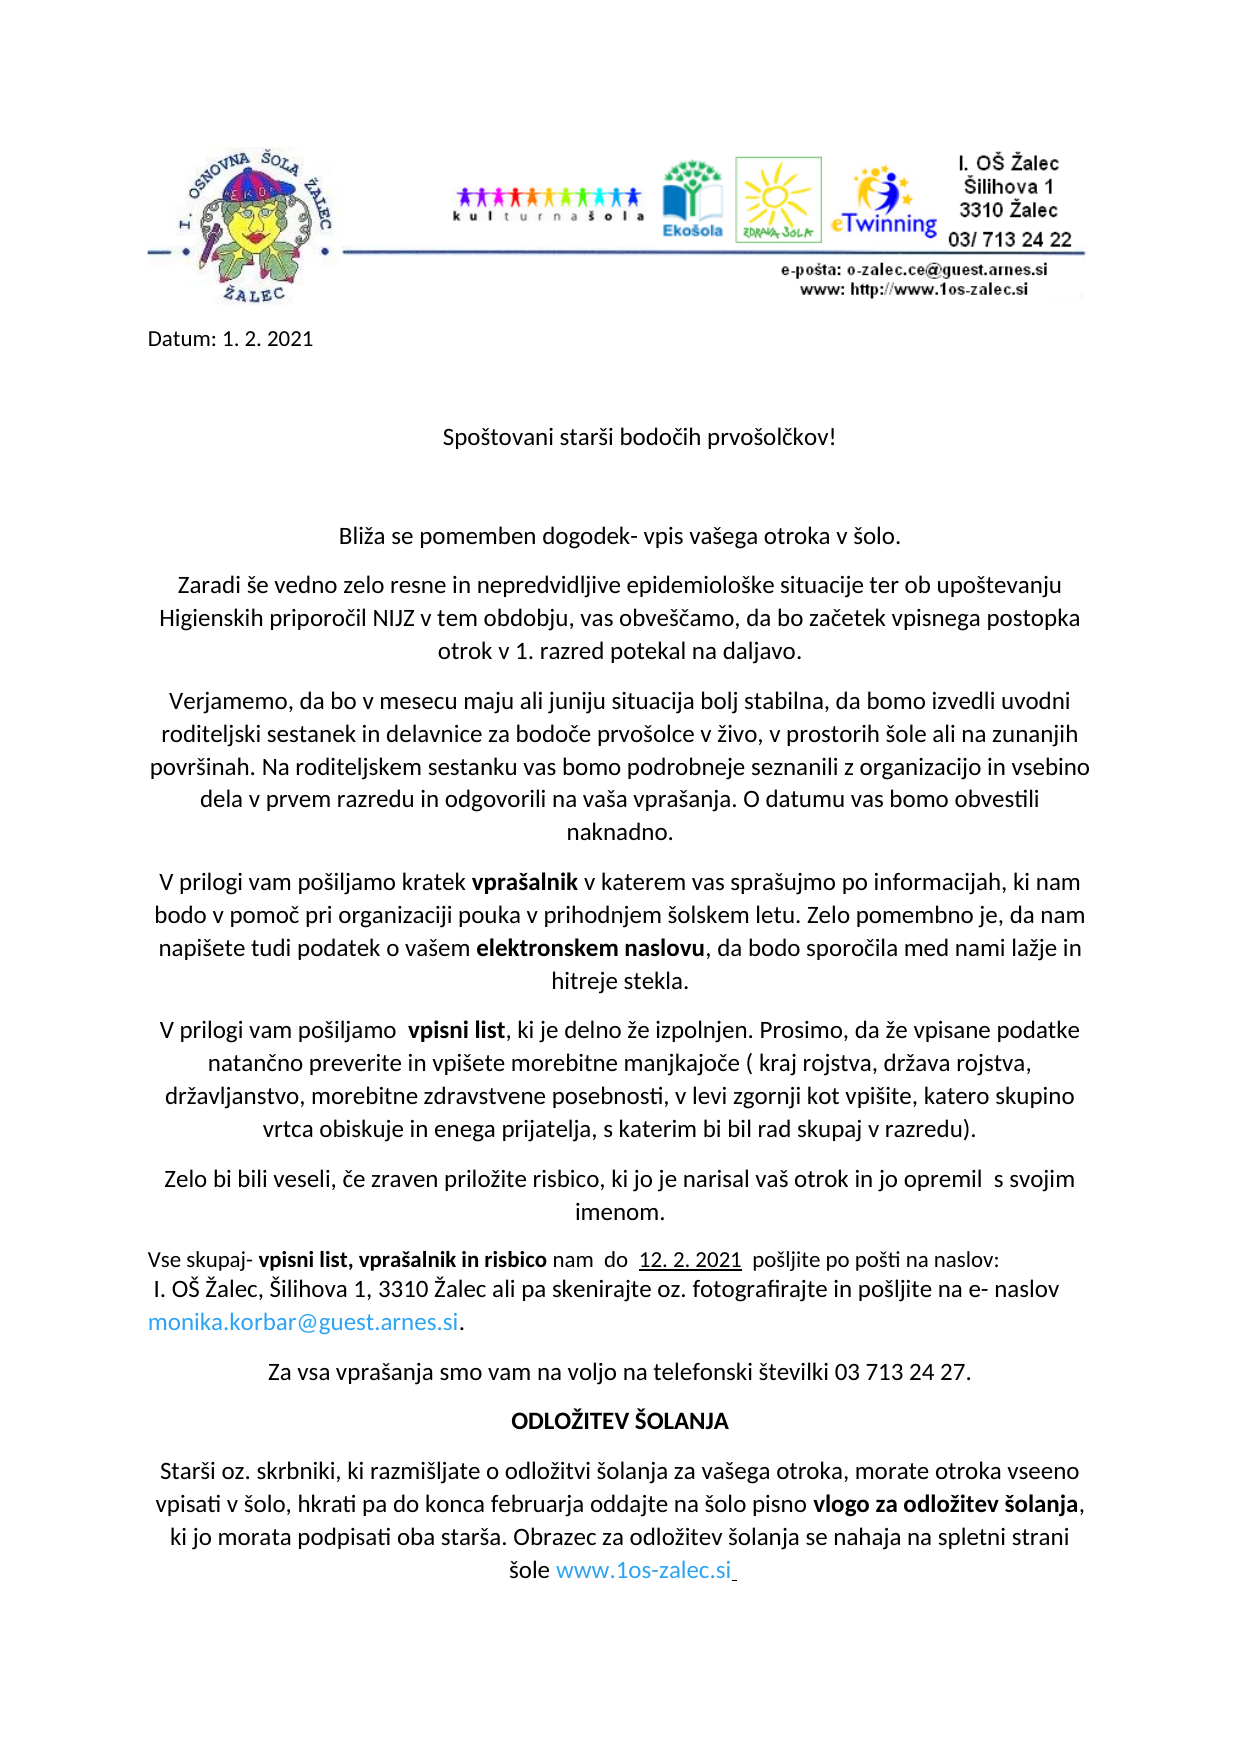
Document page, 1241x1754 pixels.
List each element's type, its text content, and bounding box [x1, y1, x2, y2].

picture [147, 147, 1087, 306]
text Starši oz. skrbniki, ki razmišljate o odložitvi šolanja za vašega otroka, morate otroka vseeno vpisati v šolo, hkrati pa do konca februarja oddajte na šolo pisno vlogo za odložitev šolanja, ki jo morata podpisati oba starša. Obrazec za odložitev šolanja se nahaja na spletni strani šole www.1os-zalec.si [148, 1455, 1093, 1584]
text ODLOŽITEV ŠOLANJA [148, 1405, 1093, 1436]
text I. OŠ Žalec, Šilihova 1, 3310 Žalec ali pa skenirajte oz. fotografirajte in pošljite na e- naslov monika.korbar@guest.arnes.si. [148, 1273, 1093, 1337]
text V prilogi vam pošiljamo kratek vprašalnik v katerem vas sprašujmo po informacijah, ki nam bodo v pomoč pri organizaciji pouka v prihodnjem šolskem letu. Zelo pomembno je, da nam napišete tudi podatek o vašem elektronskem naslovu, da bodo sporočila med nami lažje in hitreje stekla. [148, 866, 1093, 995]
text Zelo bi bili veseli, če zraven priložite risbico, ki jo je narisal vaš otrok in jo opremil s svojim imenom. [148, 1163, 1093, 1226]
text Za vsa vprašanja smo vam na voljo na telefonski številki 03 713 24 27. [148, 1356, 1093, 1386]
text Bliža se pomemben dogodek- vpis vašega otroka v šolo. [148, 520, 1093, 550]
text Zaradi še vedno zelo resne in nepredvidljive epidemiološke situacije ter ob upoštevanju Higienskih priporočil NIJZ v tem obdobju, vas obveščamo, da bo začetek vpisnega postopka otrok v 1. razred potekal na daljavo. [148, 569, 1093, 666]
text Spoštovani starši bodočih prvošolčkov! [369, 421, 1093, 451]
text V prilogi vam pošiljamo vpisni list, ki je delno že izpolnjen. Prosimo, da že vpisane podatke natančno preverite in vpišete morebitne manjkajoče ( kraj rojstva, država rojstva, državljanstvo, morebitne zdravstvene posebnosti, v levi zgornji kot vpišite, katero skupino vrtca obiskuje in enega prijatelja, s katerim bi bil rad skupaj v razredu). [148, 1014, 1093, 1144]
text Verjamemo, da bo v mesecu maju ali juniju situacija bolj stabilna, da bomo izvedli uvodni roditeljski sestanek in delavnice za bodoče prvošolce v živo, v prostorih šole ali na zunanjih površinah. Na roditeljskem sestanku vas bomo podrobneje seznanili z organizacijo in vsebino dela v prvem razredu in odgovorili na vaša vprašanja. O datumu vas bomo obvestili naknadno. [148, 685, 1093, 847]
text Datum: 1. 2. 2021 [148, 324, 1093, 352]
text Vse skupaj- vpisni list, vprašalnik in risbico nam do 12. 2. 2021 pošljite po pošti na naslov: [148, 1245, 1093, 1273]
